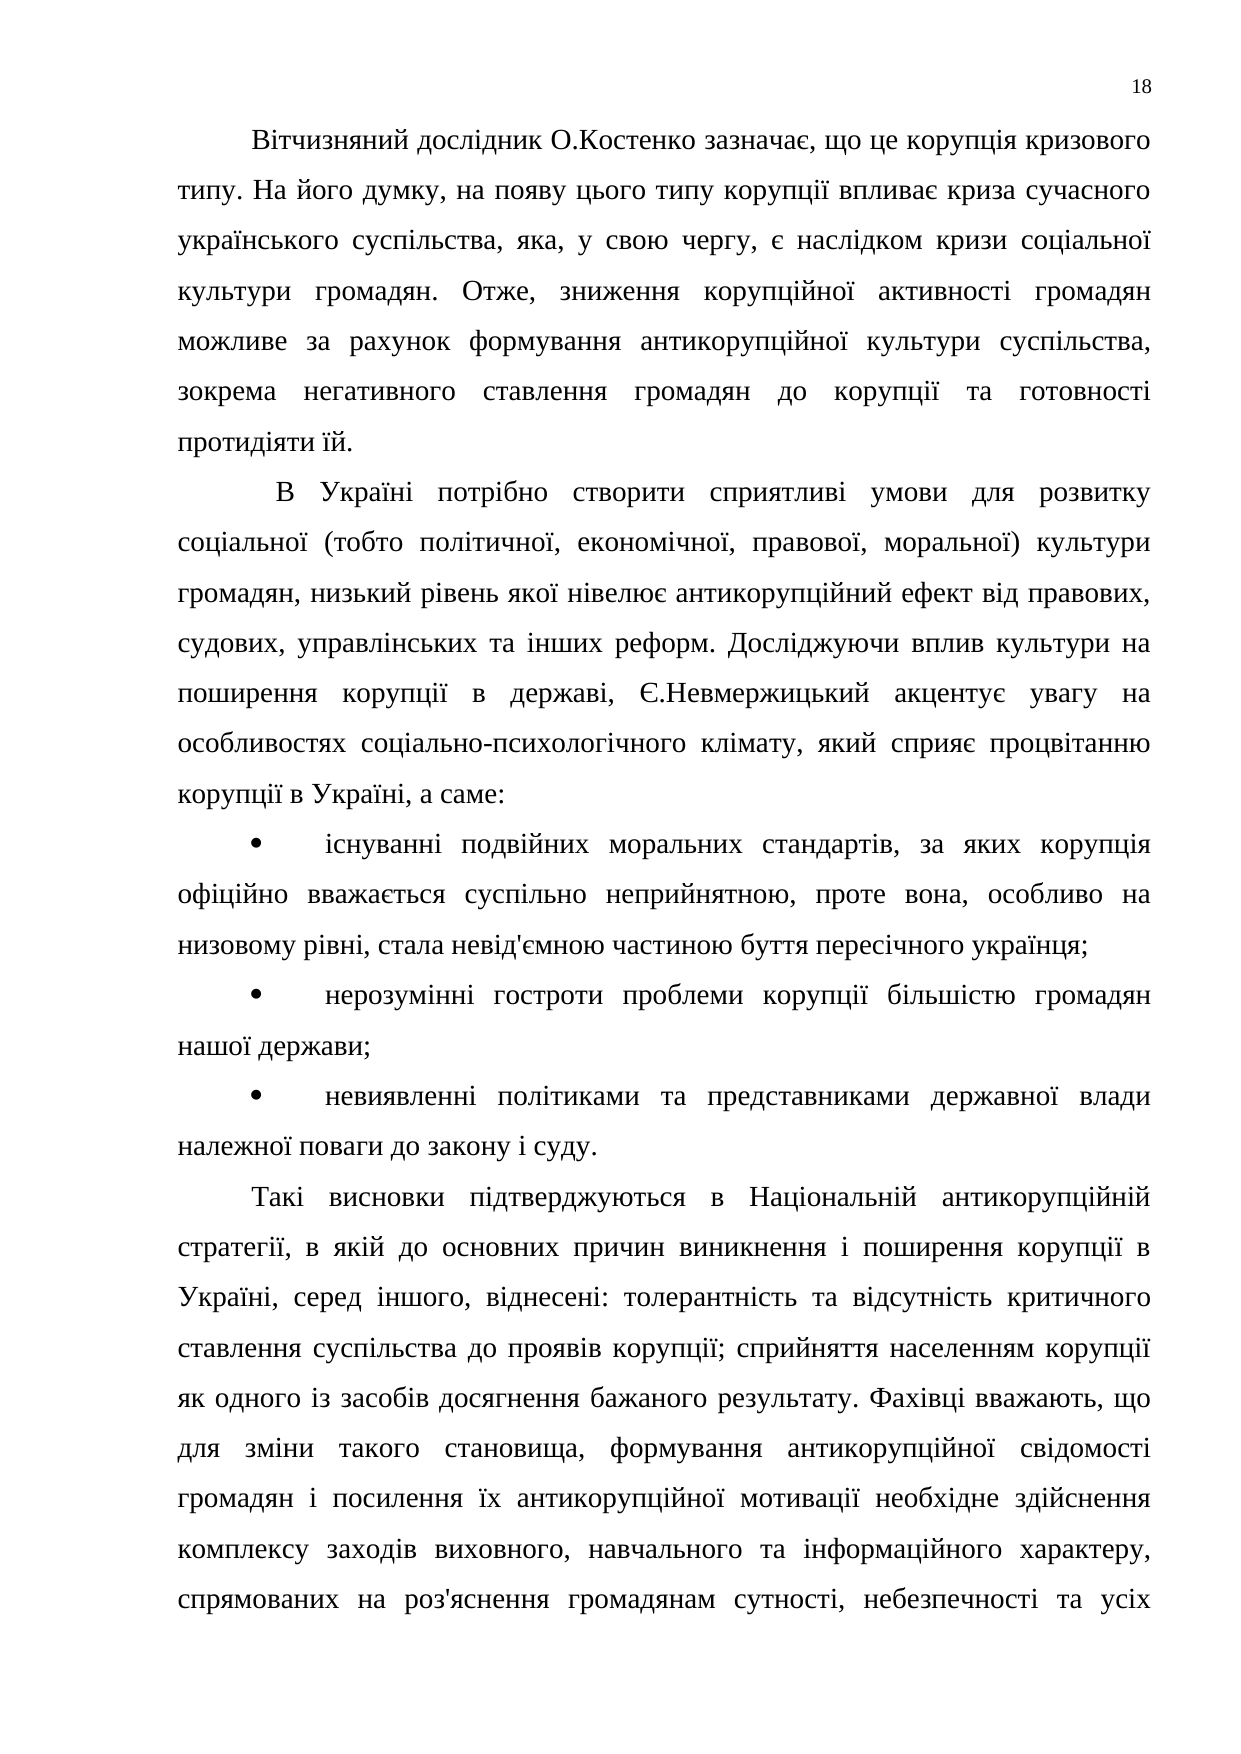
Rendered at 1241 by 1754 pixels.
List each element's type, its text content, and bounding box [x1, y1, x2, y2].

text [177, 1179, 1152, 1615]
text В Україні потрібно створити сприятливі умови для розвитку соціальної (тобто політичної, економічної, правової, моральної) культури громадян, низький рівень якої нівелює антикорупційний ефект від правових, судових, управлінських та інших реформ. Досліджуючи вплив культури на поширення корупції в державі, Є.Невмержицький акцентує увагу на особливостях соціально-психологічного клімату, який сприяє процвітанню корупції в Україні, а саме: [177, 474, 1152, 809]
list існуванні подвійних моральних стандартів, за яких корупція офіційно вважається суспільно неприйнятною, проте вона, особливо на низовому рівні, стала невід'ємною частиною буття пересічного українця; [177, 826, 1152, 961]
list нерозумінні гостроти проблеми корупції більшістю громадян нашої держави; [177, 977, 1152, 1061]
list невиявленні політиками та представниками державної влади належної поваги до закону і суду. [177, 1078, 1152, 1162]
text Вітчизняний дослідник О.Костенко зазначає, що це корупція кризового типу. На його думку, на появу цього типу корупції впливає криза сучасного українського суспільства, яка, у свою чергу, є наслідком кризи соціальної культури громадян. Отже, зниження корупційної активності громадян можливе за рахунок формування антикорупційної культури суспільства, зокрема негативного ставлення громадян до корупції та готовності протидіяти їй. [177, 122, 1152, 457]
